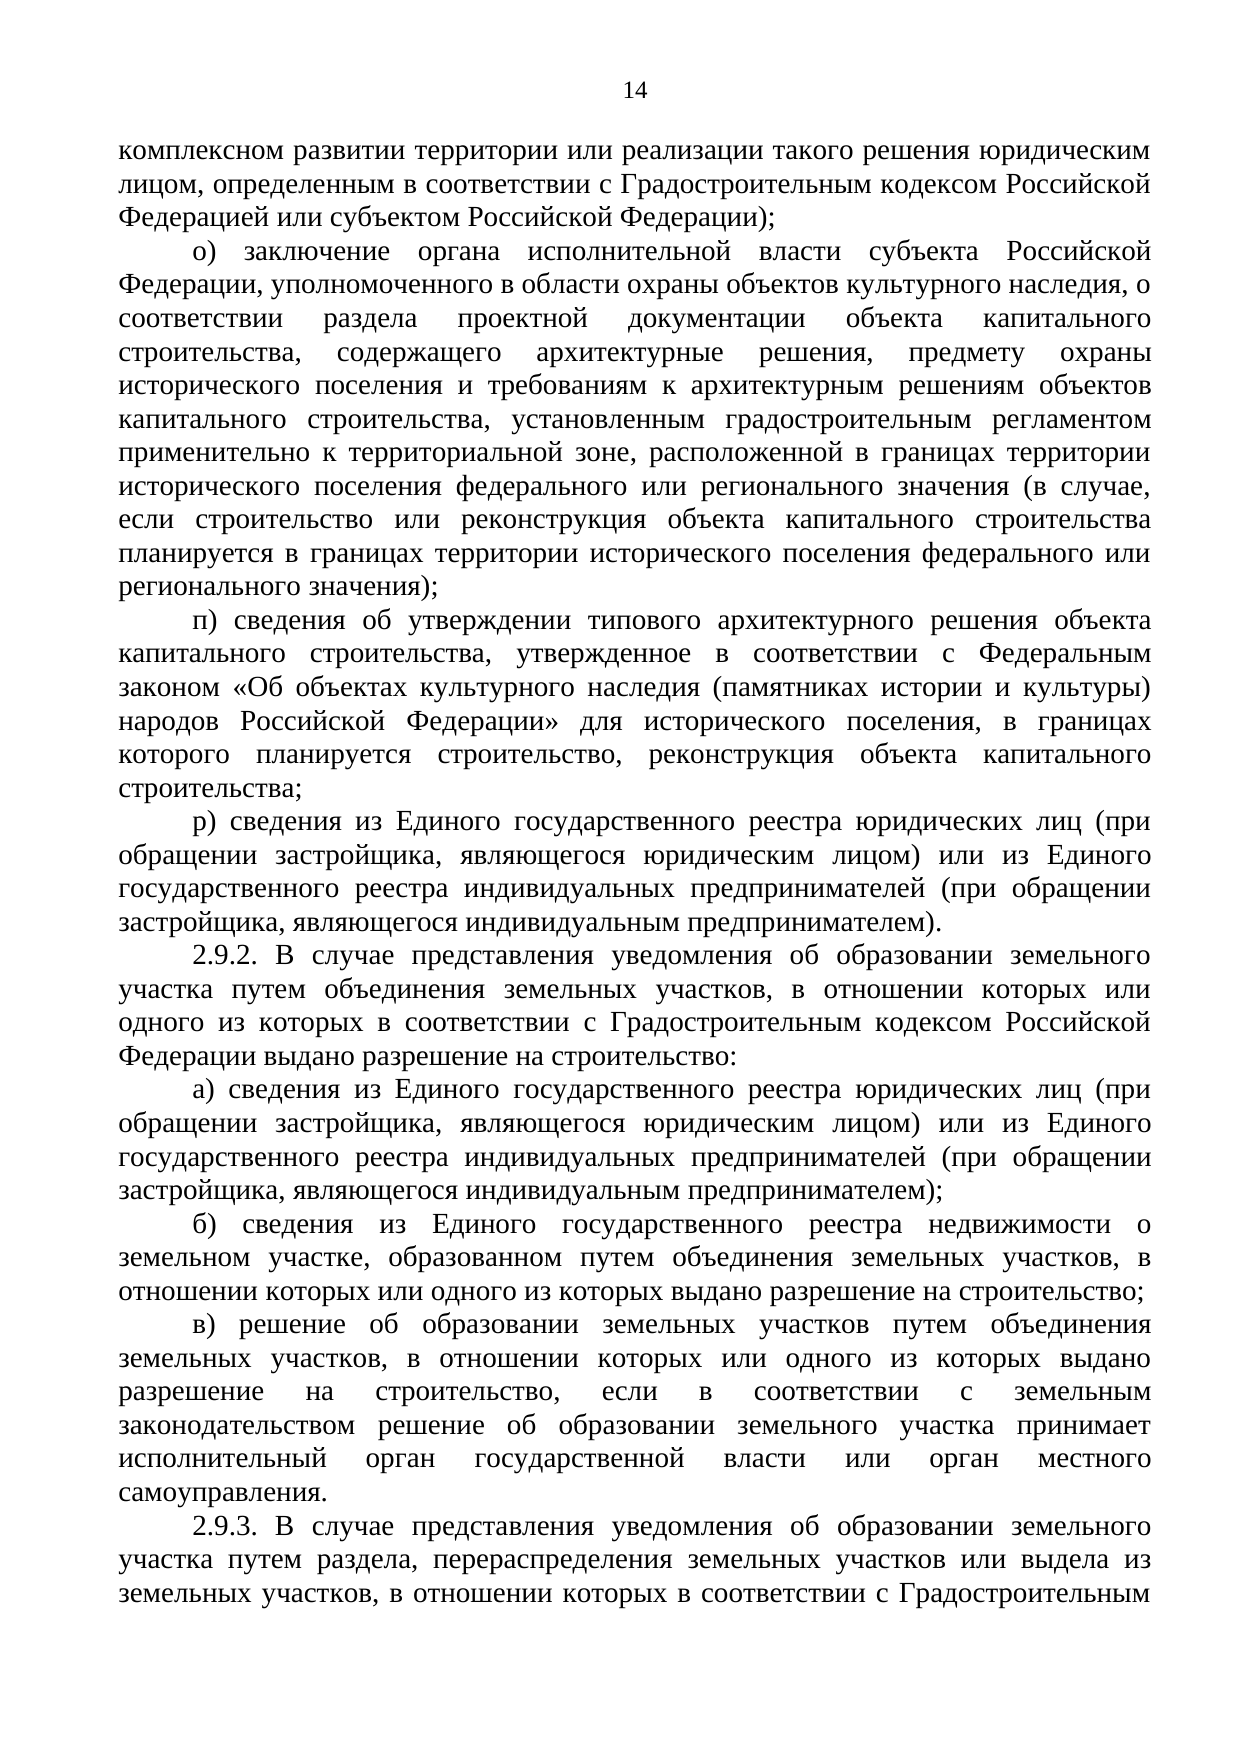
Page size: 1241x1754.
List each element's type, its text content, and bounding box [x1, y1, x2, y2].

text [118, 132, 1152, 233]
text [118, 1508, 1152, 1608]
text 2.9.2. В случае представления уведомления об образовании земельного участка путем объединения земельных участков, в отношении которых или одного из которых в соответствии с Градостроительным кодексом Российской Федерации выдано разрешение на строительство: [118, 937, 1152, 1072]
text о) заключение органа исполнительной власти субъекта Российской Федерации, уполномоченного в области охраны объектов культурного наследия, о соответствии раздела проектной документации объекта капитального строительства, содержащего архитектурные решения, предмету охраны исторического поселения и требованиям к архитектурным решениям объектов капитального строительства, установленным градостроительным регламентом применительно к территориальной зоне, расположенной в границах территории исторического поселения федерального или регионального значения (в случае, если строительство или реконструкция объекта капитального строительства планируется в границах территории исторического поселения федерального или регионального значения); [118, 233, 1152, 602]
text п) сведения об утверждении типового архитектурного решения объекта капитального строительства, утвержденное в соответствии с Федеральным законом «Об объектах культурного наследия (памятниках истории и культуры) народов Российской Федерации» для исторического поселения, в границах которого планируется строительство, реконструкция объекта капитального строительства; [118, 602, 1152, 803]
text в) решение об образовании земельных участков путем объединения земельных участков, в отношении которых или одного из которых выдано разрешение на строительство, если в соответствии с земельным законодательством решение об образовании земельного участка принимает исполнительный орган государственной власти или орган местного самоуправления. [118, 1306, 1152, 1508]
text р) сведения из Единого государственного реестра юридических лиц (при обращении застройщика, являющегося юридическим лицом) или из Единого государственного реестра индивидуальных предпринимателей (при обращении застройщика, являющегося индивидуальным предпринимателем). [118, 803, 1152, 937]
text б) сведения из Единого государственного реестра недвижимости о земельном участке, образованном путем объединения земельных участков, в отношении которых или одного из которых выдано разрешение на строительство; [118, 1206, 1152, 1306]
text а) сведения из Единого государственного реестра юридических лиц (при обращении застройщика, являющегося юридическим лицом) или из Единого государственного реестра индивидуальных предпринимателей (при обращении застройщика, являющегося индивидуальным предпринимателем); [118, 1072, 1152, 1206]
